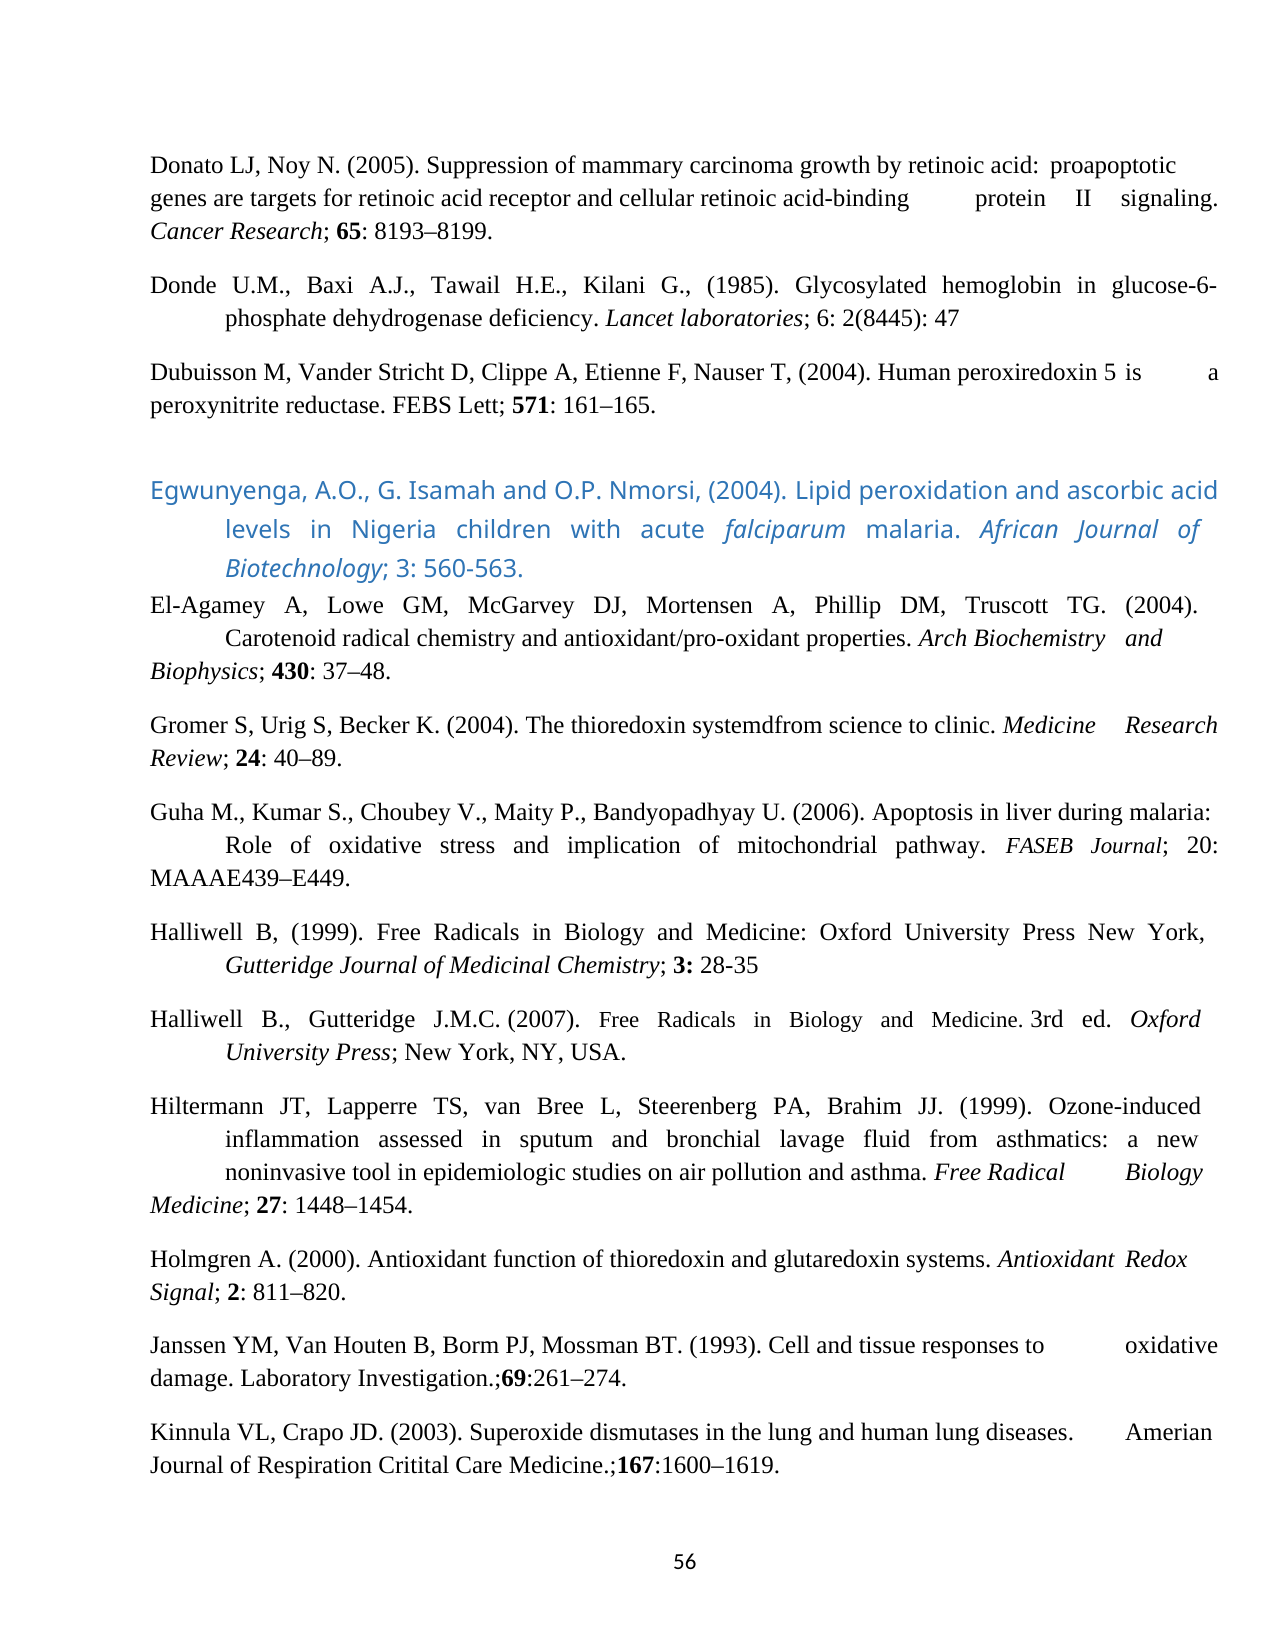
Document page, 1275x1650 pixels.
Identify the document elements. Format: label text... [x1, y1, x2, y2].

text Donato LJ, Noy N. (2005). Suppression of mammary carcinoma growth by retinoic acid: proapoptotic genes are targets for retinoic acid receptor and cellular retinoic acid-binding protein II signaling. Cancer Research; 65: 8193–8199. [150, 150, 1219, 245]
subtitle Egwunyenga, A.O., G. Isamah and O.P. Nmorsi, (2004). Lipid peroxidation and ascorbic acid levels in Nigeria children with acute falciparum malaria. African Journal of Biotechnology; 3: 560-563. [150, 473, 1219, 585]
text Kinnula VL, Crapo JD. (2003). Superoxide dismutases in the lung and human lung diseases. Amerian Journal of Respiration Critital Care Medicine.;167:1600–1619. [150, 1417, 1219, 1479]
text Halliwell B., Gutteridge J.M.C. (2007). Free Radicals in Biology and Medicine. 3rd ed. Oxford University Press; New York, NY, USA. [150, 1004, 1219, 1066]
text Janssen YM, Van Houten B, Borm PJ, Mossman BT. (1993). Cell and tissue responses to oxidative damage. Laboratory Investigation.;69:261–274. [150, 1331, 1219, 1392]
text Gromer S, Urig S, Becker K. (2004). The thioredoxin systemdfrom science to clinic. Medicine Research Review; 24: 40–89. [150, 710, 1219, 772]
text Donde U.M., Baxi A.J., Tawail H.E., Kilani G., (1985). Glycosylated hemoglobin in glucose-6- phosphate dehydrogenase deficiency. Lancet laboratories; 6: 2(8445): 47 [150, 270, 1219, 332]
text Halliwell B, (1999). Free Radicals in Biology and Medicine: Oxford University Press New York, Gutteridge Journal of Medicinal Chemistry; 3: 28-35 [150, 917, 1219, 979]
text Hiltermann JT, Lapperre TS, van Bree L, Steerenberg PA, Brahim JJ. (1999). Ozone-induced inflammation assessed in sputum and bronchial lavage fluid from asthmatics: a new noninvasive tool in epidemiologic studies on air pollution and asthma. Free Radical Biology Medicine; 27: 1448–1454. [150, 1091, 1219, 1218]
text El-Agamey A, Lowe GM, McGarvey DJ, Mortensen A, Phillip DM, Truscott TG. (2004). Carotenoid radical chemistry and antioxidant/pro-oxidant properties. Arch Biochemistry and Biophysics; 430: 37–48. [150, 590, 1219, 685]
text Holmgren A. (2000). Antioxidant function of thioredoxin and glutaredoxin systems. Antioxidant Redox Signal; 2: 811–820. [150, 1244, 1219, 1305]
text Guha M., Kumar S., Choubey V., Maity P., Bandyopadhyay U. (2006). Apoptosis in liver during malaria: Role of oxidative stress and implication of mitochondrial pathway. FASEB Journal; 20: MAAAE439–E449. [150, 797, 1219, 892]
text Dubuisson M, Vander Stricht D, Clippe A, Etienne F, Nauser T, (2004). Human peroxiredoxin 5 is a peroxynitrite reductase. FEBS Lett; 571: 161–165. [150, 357, 1219, 418]
